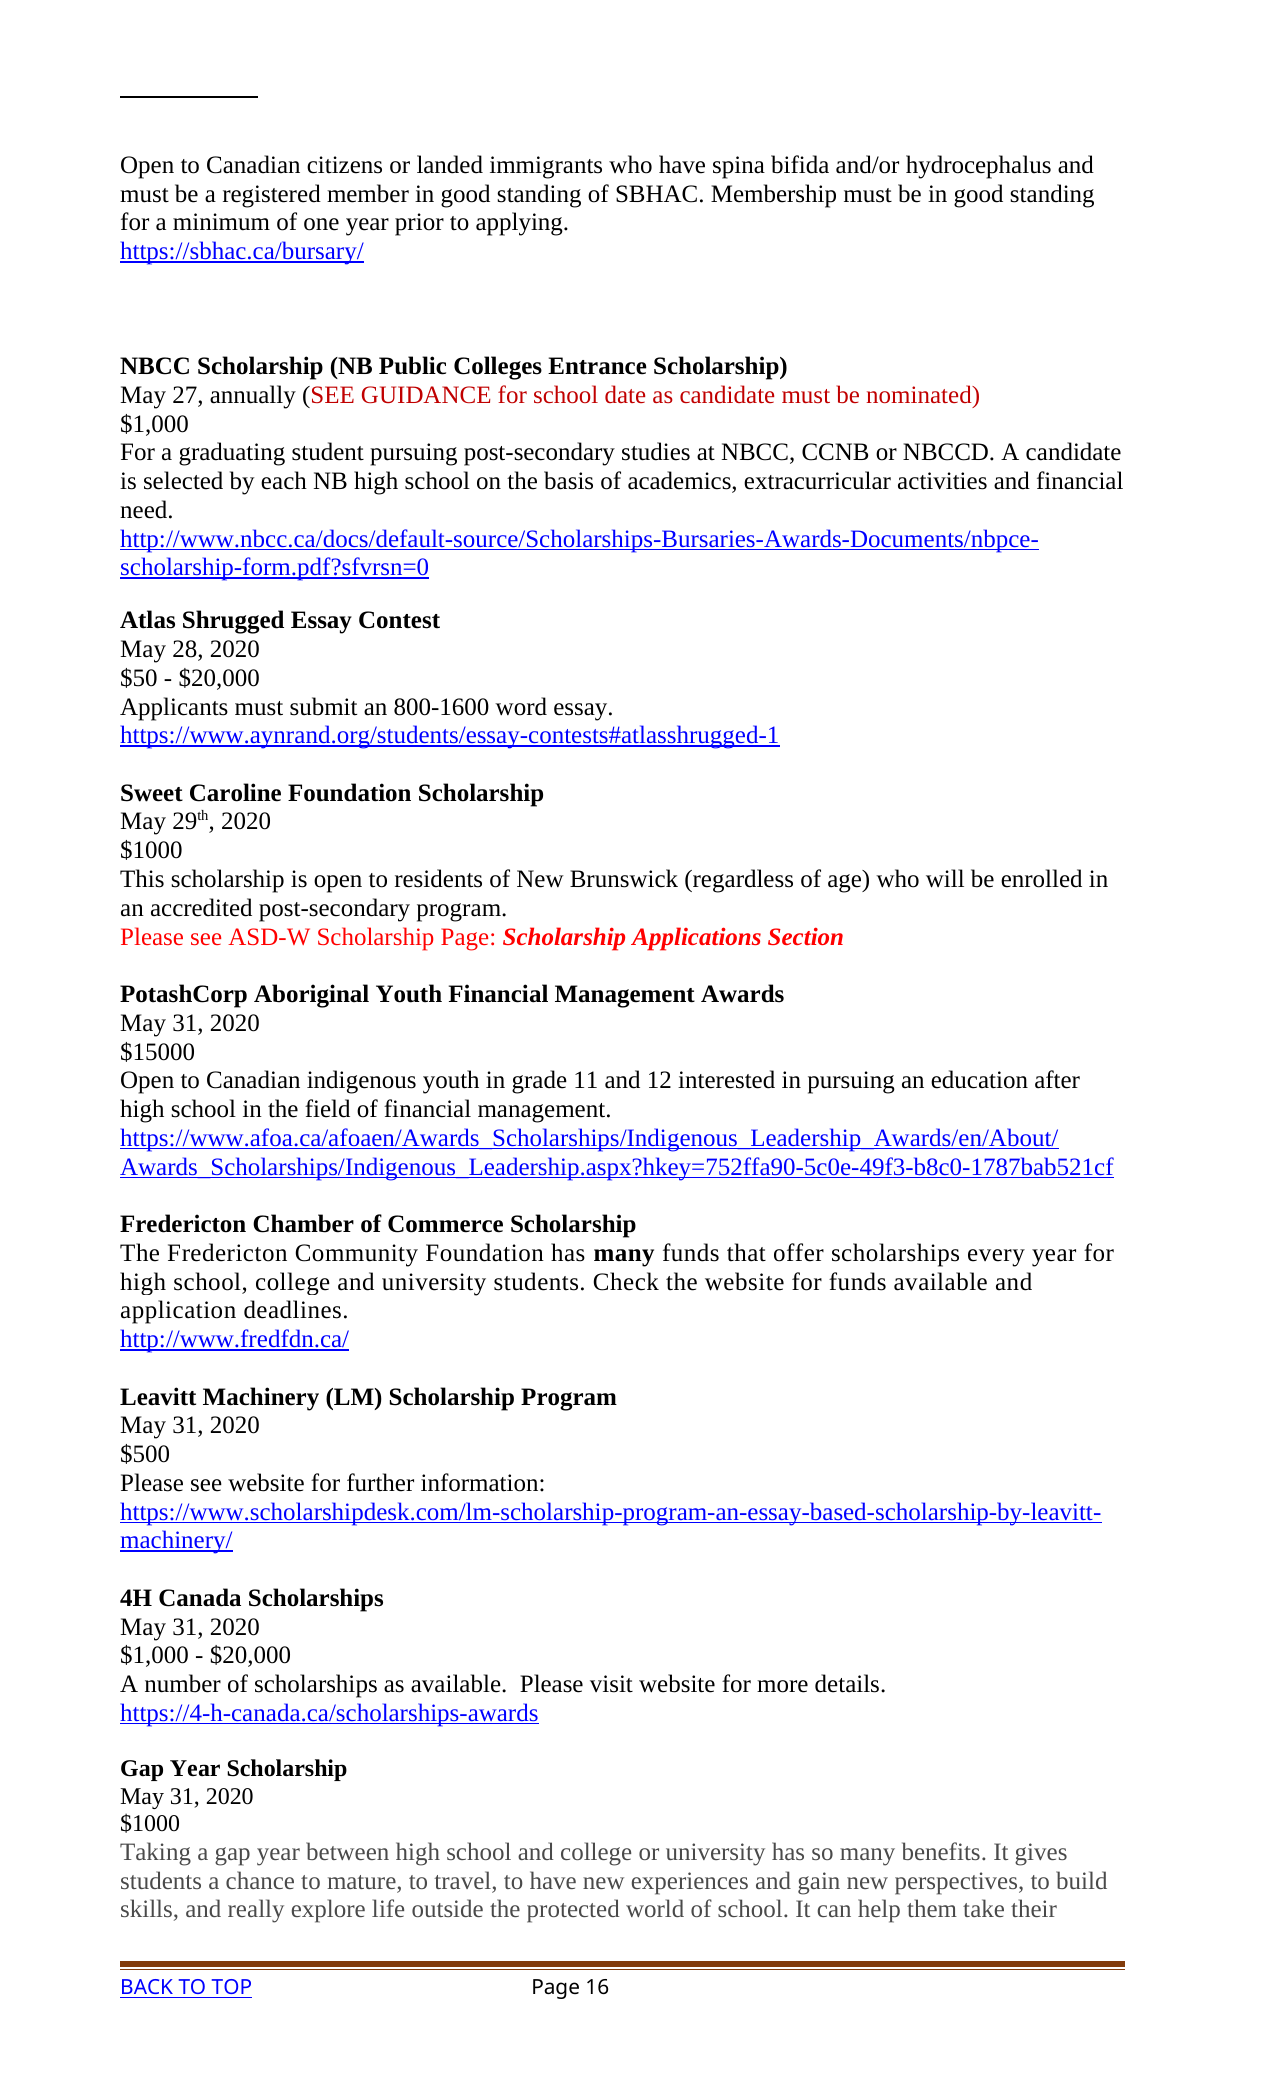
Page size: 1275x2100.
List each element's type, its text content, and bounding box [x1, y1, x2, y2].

text https://www.aynrand.org/students/essay-contests#atlasshrugged-1 [120, 720, 1125, 749]
text May 31, 2020 [120, 1782, 1125, 1809]
text Open to Canadian indigenous youth in grade 11 and 12 interested in pursuing an education after high school in the field of financial management. [120, 1065, 1125, 1123]
text NBCC Scholarship (NB Public Colleges Entrance Scholarship) [120, 351, 1125, 380]
text $1000 [120, 1809, 1125, 1837]
text $1,000 [120, 409, 1125, 437]
text May 31, 2020 [120, 1008, 1125, 1037]
text $1,000 - $20,000 [120, 1640, 1125, 1669]
text May 27, annually (SEE GUIDANCE for school date as candidate must be nominated) [120, 380, 1125, 409]
text Sweet Caroline Foundation Scholarship [120, 778, 1125, 807]
text PotashCorp Aboriginal Youth Financial Management Awards [120, 979, 1125, 1008]
text $500 [120, 1439, 1125, 1468]
text https://sbhac.ca/bursary/ [120, 236, 1125, 265]
text 4H Canada Scholarships [120, 1583, 1125, 1612]
text Gap Year Scholarship [120, 1754, 1125, 1782]
text For a graduating student pursuing post-secondary studies at NBCC, CCNB or NBCCD. A candidate is selected by each NB high school on the basis of academics, extracurricular activities and financial need. [120, 437, 1125, 524]
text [120, 1837, 1125, 1923]
text http://www.nbcc.ca/docs/default-source/Scholarships-Bursaries-Awards-Documents/nbpce-scholarship-form.pdf?sfvrsn=0 [120, 524, 1125, 581]
text Please see ASD-W Scholarship Page: Scholarship Applications Section [120, 922, 1125, 950]
text Fredericton Chamber of Commerce Scholarship [120, 1209, 1125, 1238]
text May 29th, 2020 [120, 807, 1125, 835]
text $15000 [120, 1037, 1125, 1065]
text https://4-h-canada.ca/scholarships-awards [120, 1698, 1125, 1727]
text Open to Canadian citizens or landed immigrants who have spina bifida and/or hydrocephalus and must be a registered member in good standing of SBHAC. Membership must be in good standing for a minimum of one year prior to applying. [120, 150, 1125, 236]
text Leavitt Machinery (LM) Scholarship Program [120, 1382, 1125, 1410]
text $50 - $20,000 Applicants must submit an 800-1600 word essay. [120, 663, 1125, 720]
text Atlas Shrugged Essay Contest [120, 605, 1125, 634]
text This scholarship is open to residents of New Brunswick (regardless of age) who will be enrolled in an accredited post-secondary program. [120, 864, 1125, 922]
text May 31, 2020 [120, 1410, 1125, 1439]
text https://www.scholarshipdesk.com/lm-scholarship-program-an-essay-based-scholarship-by-leavitt-machinery/ [120, 1497, 1125, 1554]
text https://www.afoa.ca/afoaen/Awards_Scholarships/Indigenous_Leadership_Awards/en/About/Awards_Scholarships/Indigenous_Leadership.aspx?hkey=752ffa90-5c0e-49f3-b8c0-1787bab521cf [120, 1123, 1125, 1180]
text The Fredericton Community Foundation has many funds that offer scholarships every year for high school, college and university students. Check the website for funds available and application deadlines. http://www.fredfdn.ca/ [120, 1238, 1125, 1353]
text $1000 [120, 835, 1125, 864]
text A number of scholarships as available. Please visit website for more details. [120, 1669, 1125, 1698]
text Please see website for further information: [120, 1468, 1125, 1497]
text May 31, 2020 [120, 1612, 1125, 1640]
text May 28, 2020 [120, 634, 1125, 663]
